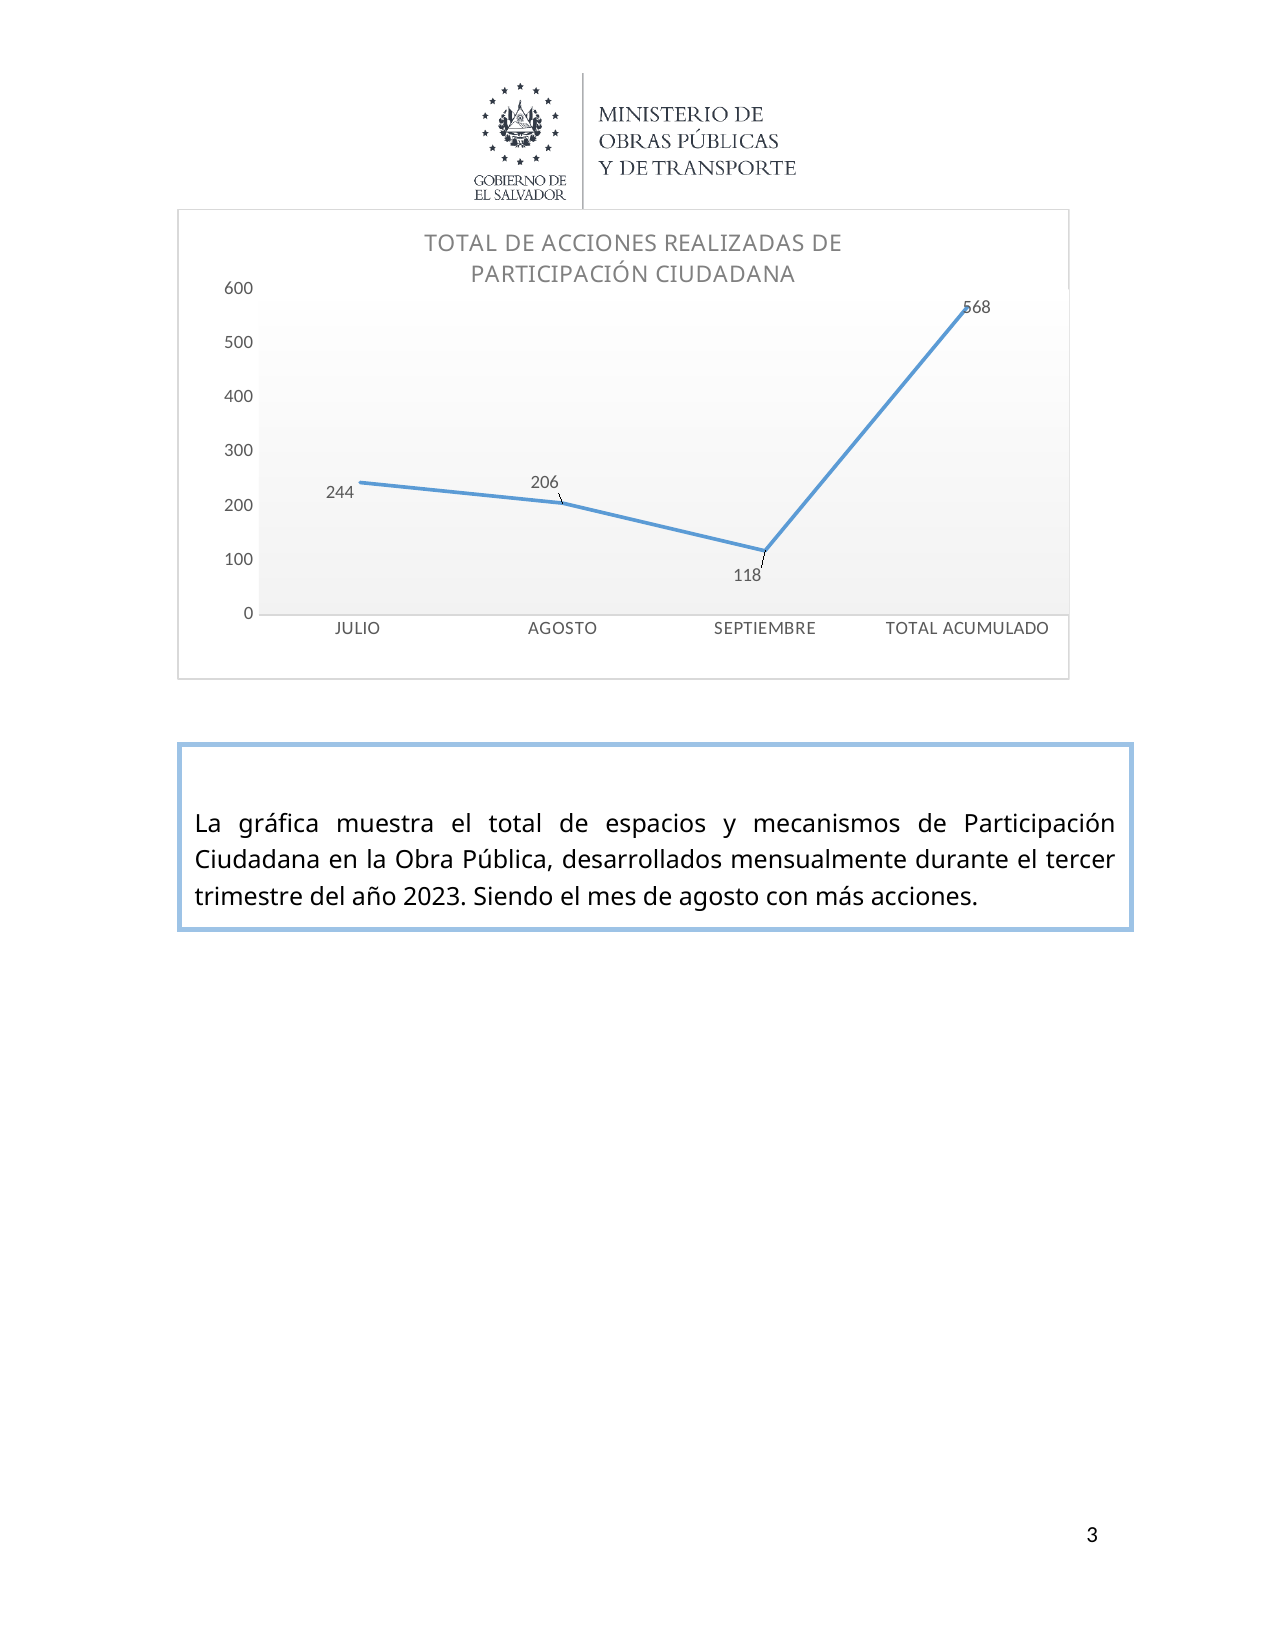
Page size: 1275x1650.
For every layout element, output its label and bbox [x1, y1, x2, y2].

picture [472, 73, 803, 209]
